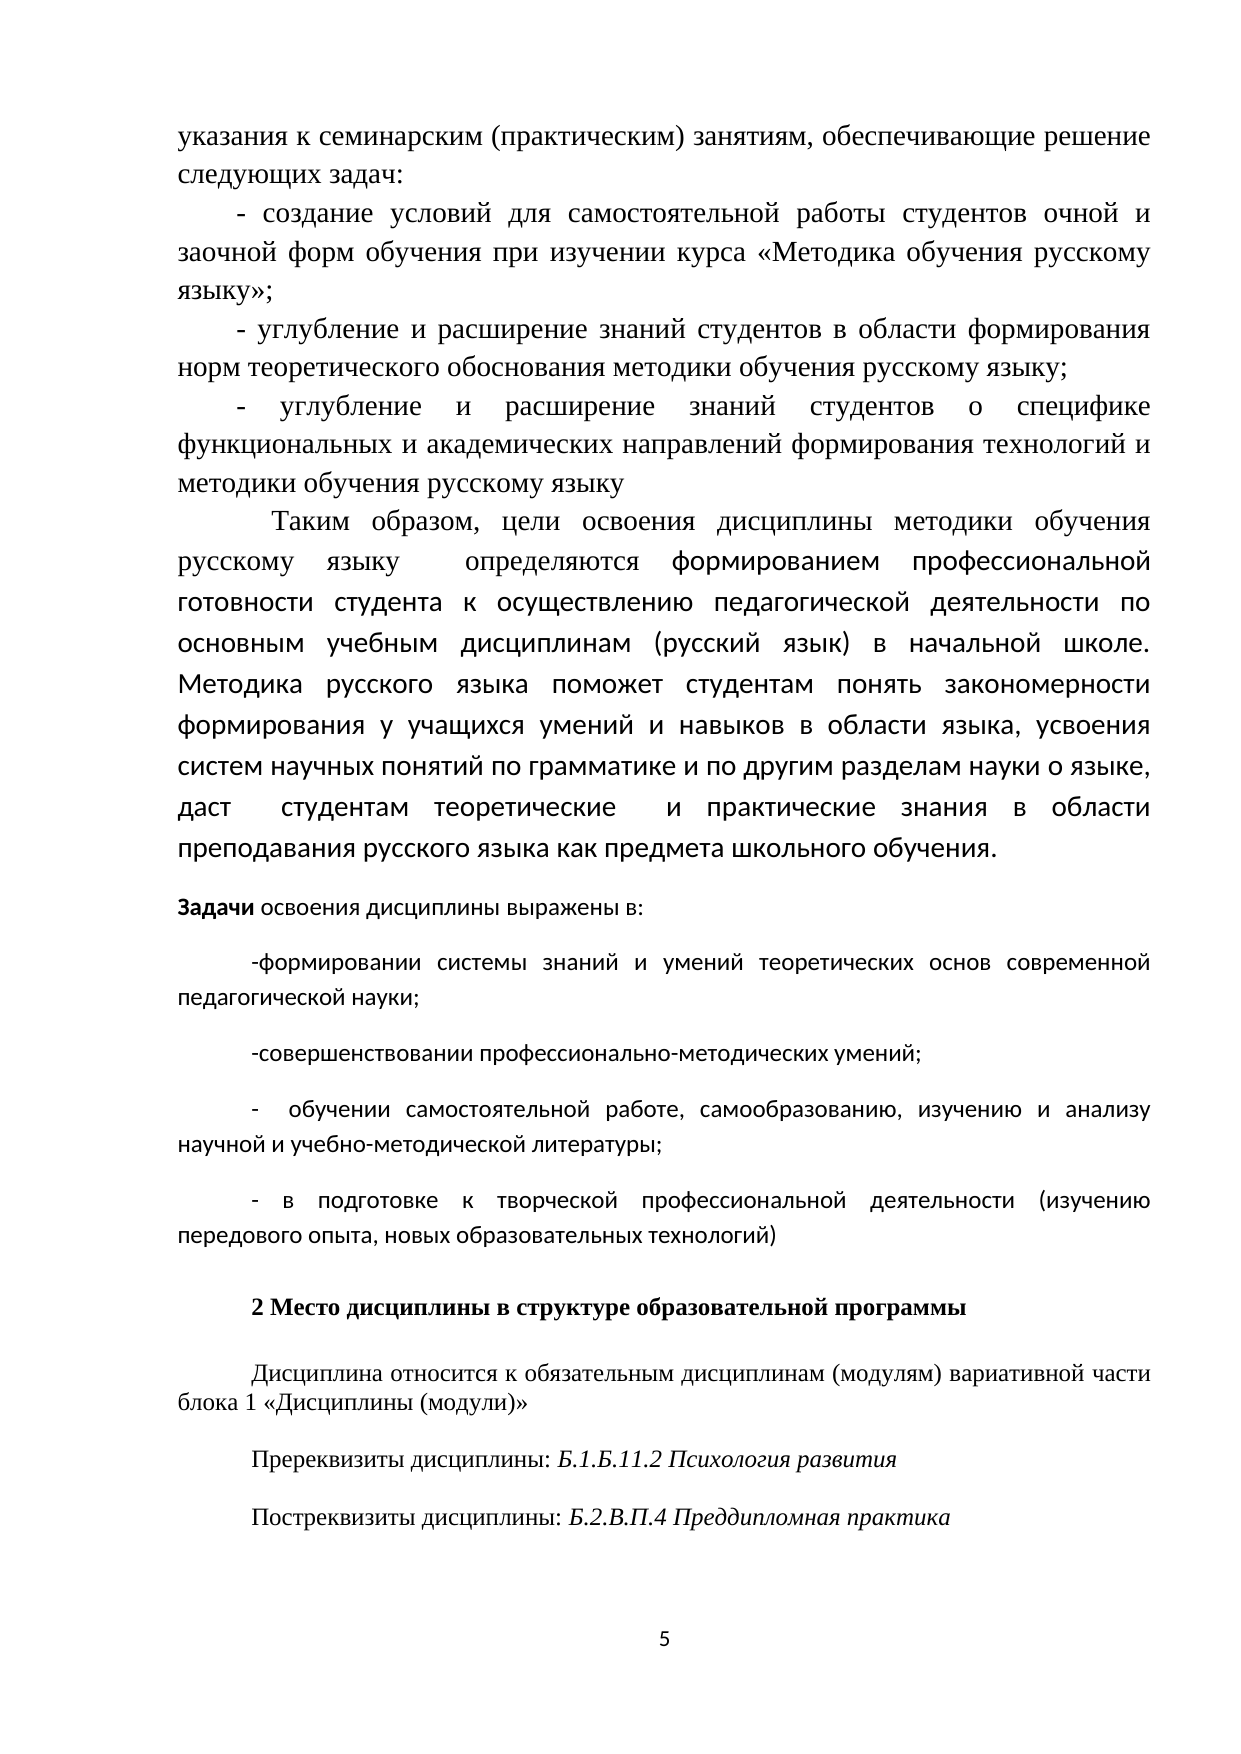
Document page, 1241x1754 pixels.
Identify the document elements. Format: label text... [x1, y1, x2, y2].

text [177, 118, 1152, 190]
text Пререквизиты дисциплины: Б.1.Б.11.2 Психология развития [177, 1444, 1152, 1473]
text - создание условий для самостоятельной работы студентов очной и заочной форм обучения при изучении курса «Методика обучения русскому языку»; [177, 195, 1152, 306]
text Задачи освоения дисциплины выражены в: [177, 891, 1152, 921]
text - углубление и расширение знаний студентов в области формирования норм теоретического обоснования методики обучения русскому языку; [177, 311, 1152, 383]
text -совершенствовании профессионально-методических умений; [177, 1037, 1152, 1068]
text Таким образом, цели освоения дисциплины методики обучения русскому языку определяются формированием профессиональной готовности студента к осуществлению педагогической деятельности по основным учебным дисциплинам (русский язык) в начальной школе. Методика русского языка поможет студентам понять закономерности формирования у учащихся умений и навыков в области языка, усвоения систем научных понятий по грамматике и по другим разделам науки о языке, даст студентам теоретические и практические знания в области преподавания русского языка как предмета школьного обучения. [177, 503, 1152, 864]
text Постреквизиты дисциплины: Б.2.В.П.4 Преддипломная практика [177, 1502, 1152, 1530]
text -формировании системы знаний и умений теоретических основ современной педагогической науки; [177, 947, 1152, 1012]
text - обучении самостоятельной работе, самообразованию, изучению и анализу научной и учебно-методической литературы; [177, 1093, 1152, 1159]
text Дисциплина относится к обязательным дисциплинам (модулям) вариативной части блока 1 «Дисциплины (модули)» [177, 1358, 1152, 1415]
text - в подготовке к творческой профессиональной деятельности (изучению передового опыта, новых образовательных технологий) [177, 1184, 1152, 1249]
text 2 Место дисциплины в структуре образовательной программы [177, 1292, 1152, 1320]
text - углубление и расширение знаний студентов о специфике функциональных и академических направлений формирования технологий и методики обучения русскому языку [177, 388, 1152, 498]
